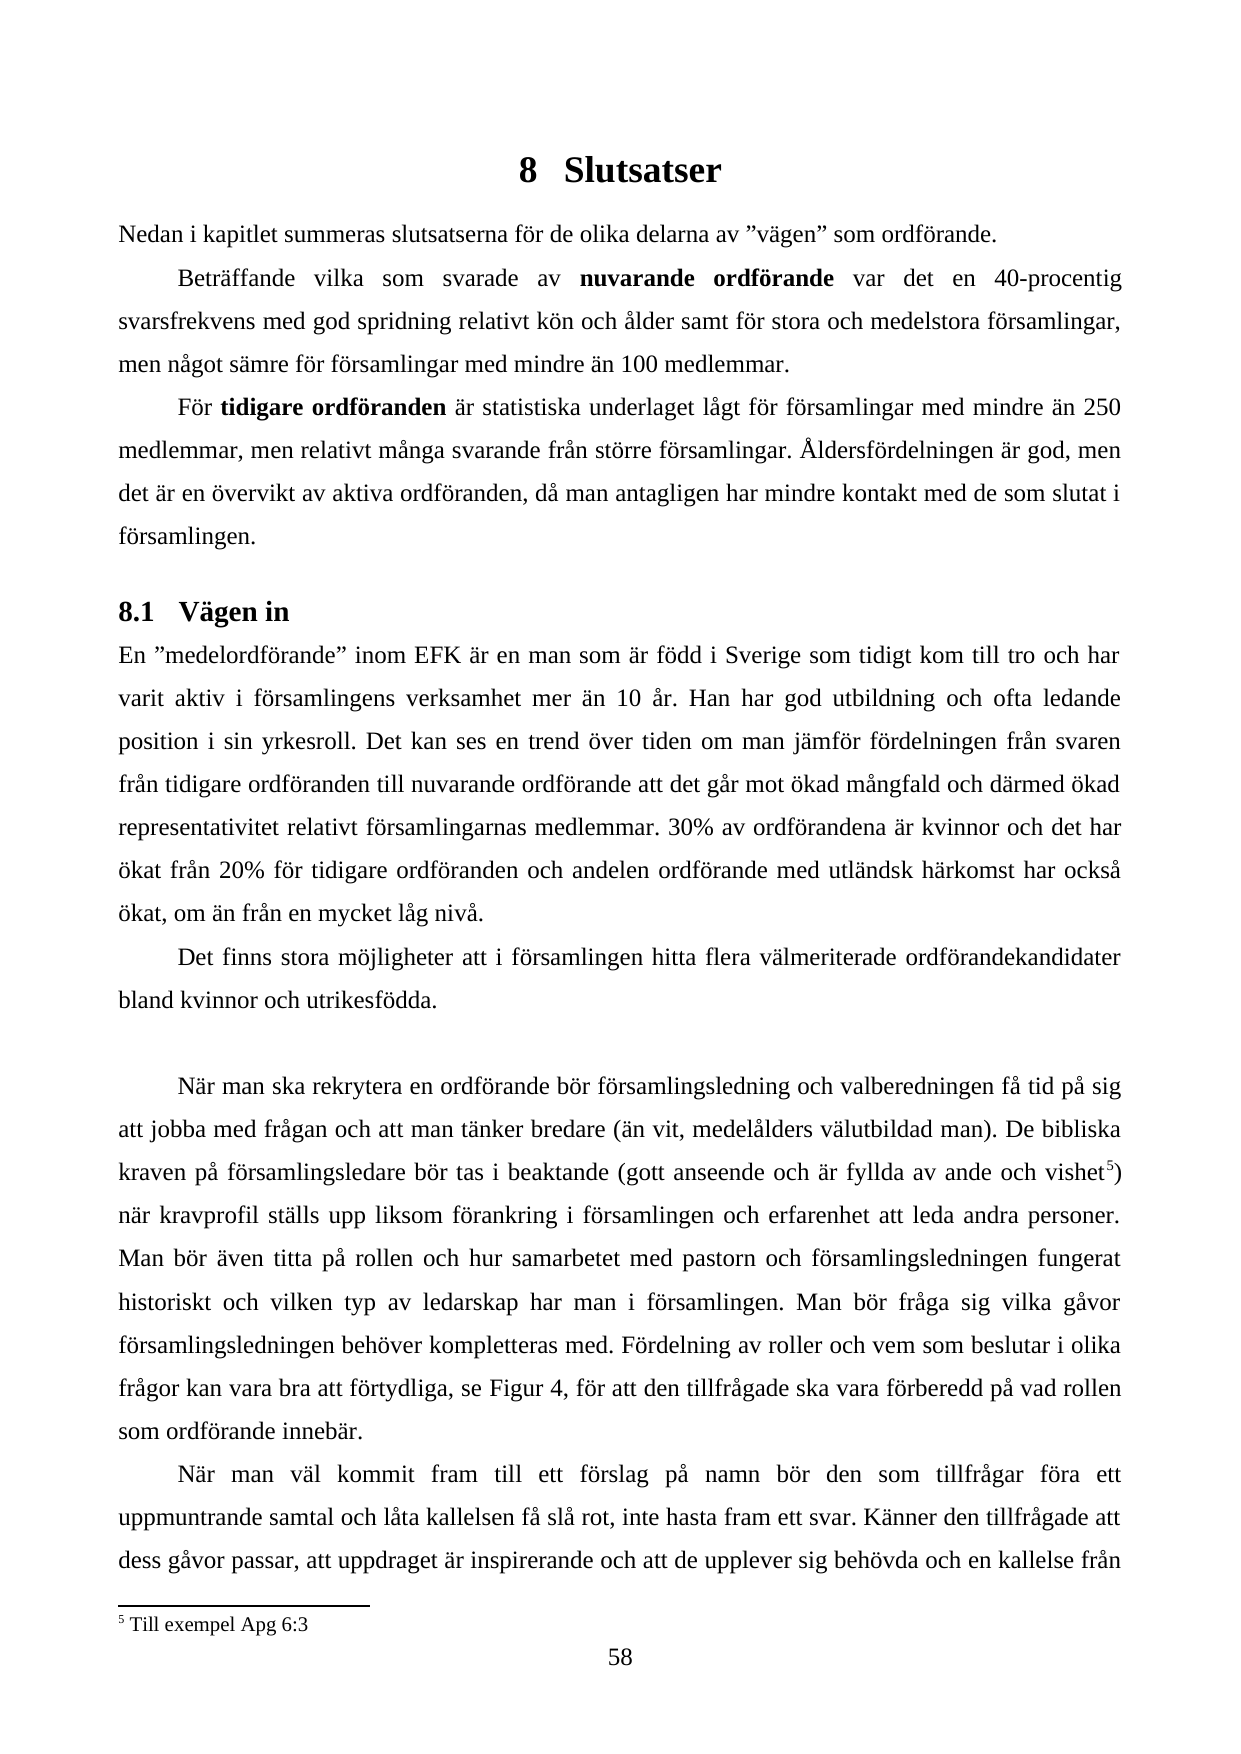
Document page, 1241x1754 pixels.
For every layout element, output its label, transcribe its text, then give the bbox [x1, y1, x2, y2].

text Beträffande vilka som svarade av nuvarande ordförande var det en 40-procentig svarsfrekvens med god spridning relativt kön och ålder samt för stora och medelstora församlingar, men något sämre för församlingar med mindre än 100 medlemmar. [118, 263, 1122, 378]
subtitle Vägen in [118, 594, 1122, 627]
text När man ska rekrytera en ordförande bör församlingsledning och valberedningen få tid på sig att jobba med frågan och att man tänker bredare (än vit, medelålders välutbildad man). De bibliska kraven på församlingsledare bör tas i beaktande (gott anseende och är fyllda av ande och vishet) när kravprofil ställs upp liksom förankring i församlingen och erfarenhet att leda andra personer. Man bör även titta på rollen och hur samarbetet med pastorn och församlingsledningen fungerat historiskt och vilken typ av ledarskap har man i församlingen. Man bör fråga sig vilka gåvor församlingsledningen behöver kompletteras med. Fördelning av roller och vem som beslutar i olika frågor kan vara bra att förtydliga, se Figur 4, för att den tillfrågade ska vara förberedd på vad rollen som ordförande innebär. [118, 1071, 1122, 1445]
subtitle Slutsatser [118, 147, 1122, 190]
text För tidigare ordföranden är statistiska underlaget lågt för församlingar med mindre än 250 medlemmar, men relativt många svarande från större församlingar. Åldersfördelningen är god, men det är en övervikt av aktiva ordföranden, då man antagligen har mindre kontakt med de som slutat i församlingen. [118, 392, 1122, 550]
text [118, 1459, 1122, 1574]
text Nedan i kapitlet summeras slutsatserna för de olika delarna av ”vägen” som ordförande. [118, 219, 1122, 248]
text Det finns stora möjligheter att i församlingen hitta flera välmeriterade ordförandekandidater bland kvinnor och utrikesfödda. [118, 942, 1122, 1013]
text En ”medelordförande” inom EFK är en man som är född i Sverige som tidigt kom till tro och har varit aktiv i församlingens verksamhet mer än 10 år. Han har god utbildning och ofta ledande position i sin yrkesroll. Det kan ses en trend över tiden om man jämför fördelningen från svaren från tidigare ordföranden till nuvarande ordförande att det går mot ökad mångfald och därmed ökad representativitet relativt församlingarnas medlemmar. 30% av ordförandena är kvinnor och det har ökat från 20% för tidigare ordföranden och andelen ordförande med utländsk härkomst har också ökat, om än från en mycket låg nivå. [118, 640, 1122, 927]
